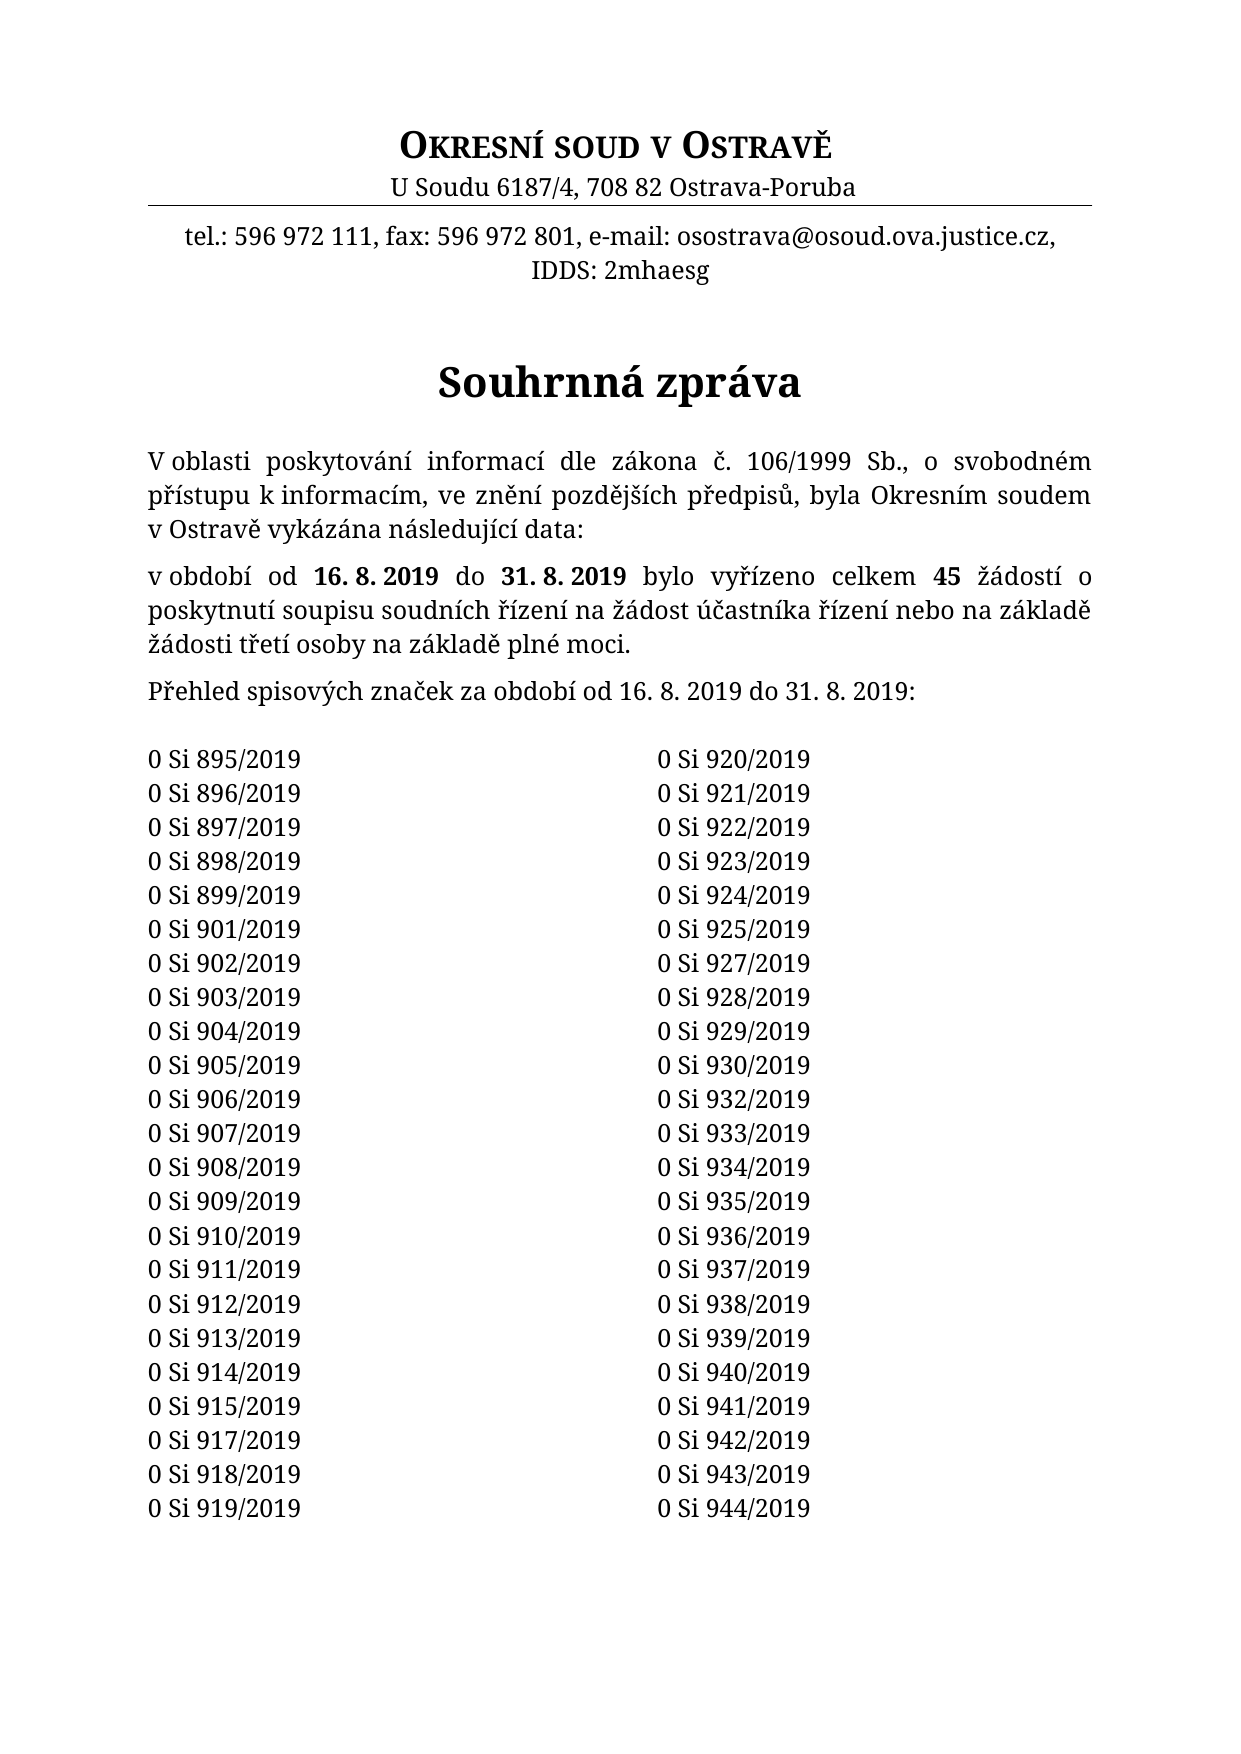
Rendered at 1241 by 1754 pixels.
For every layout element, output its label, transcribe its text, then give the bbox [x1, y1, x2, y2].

text 0 Si 936/2019 [657, 1218, 1092, 1252]
text 0 Si 899/2019 [148, 877, 583, 912]
text 0 Si 914/2019 [148, 1354, 583, 1388]
text 0 Si 913/2019 [148, 1320, 583, 1354]
text 0 Si 938/2019 [657, 1286, 1092, 1320]
text Souhrnná zpráva [148, 353, 1092, 410]
text 0 Si 895/2019 [148, 741, 583, 775]
text 0 Si 943/2019 [657, 1457, 1092, 1491]
text 0 Si 927/2019 [657, 946, 1092, 980]
text 0 Si 944/2019 [657, 1491, 1092, 1525]
text 0 Si 918/2019 [148, 1457, 583, 1491]
text 0 Si 907/2019 [148, 1116, 583, 1150]
text 0 Si 935/2019 [657, 1184, 1092, 1218]
text 0 Si 930/2019 [657, 1048, 1092, 1082]
text 0 Si 901/2019 [148, 912, 583, 946]
text 0 Si 915/2019 [148, 1388, 583, 1422]
text 0 Si 925/2019 [657, 912, 1092, 946]
text 0 Si 908/2019 [148, 1150, 583, 1184]
text 0 Si 937/2019 [657, 1252, 1092, 1286]
text tel.: 596 972 111, fax: 596 972 801, e-mail: osostrava@osoud.ova.justice.cz, IDDS: 2mhaesg [148, 219, 1092, 287]
text 0 Si 932/2019 [657, 1082, 1092, 1116]
text 0 Si 919/2019 [148, 1491, 583, 1525]
text 0 Si 940/2019 [657, 1354, 1092, 1388]
text U Soudu 6187/4, 708 82 Ostrava-Poruba [148, 169, 1092, 205]
text 0 Si 929/2019 [657, 1014, 1092, 1048]
text 0 Si 898/2019 [148, 843, 583, 877]
text 0 Si 933/2019 [657, 1116, 1092, 1150]
text 0 Si 921/2019 [657, 775, 1092, 809]
text 0 Si 942/2019 [657, 1422, 1092, 1457]
text 0 Si 923/2019 [657, 843, 1092, 877]
text 0 Si 920/2019 [657, 741, 1092, 775]
text 0 Si 924/2019 [657, 877, 1092, 912]
text 0 Si 903/2019 [148, 980, 583, 1014]
text 0 Si 934/2019 [657, 1150, 1092, 1184]
text 0 Si 917/2019 [148, 1422, 583, 1457]
text 0 Si 906/2019 [148, 1082, 583, 1116]
text V oblasti poskytování informací dle zákona č. 106/1999 Sb., o svobodném přístupu k informacím, ve znění pozdějších předpisů, byla Okresním soudem v Ostravě vykázána následující data: [148, 444, 1092, 546]
text 0 Si 909/2019 [148, 1184, 583, 1218]
text Okresní soud v Ostravě [148, 118, 1092, 169]
text 0 Si 904/2019 [148, 1014, 583, 1048]
text 0 Si 905/2019 [148, 1048, 583, 1082]
text 0 Si 896/2019 [148, 775, 583, 809]
text 0 Si 928/2019 [657, 980, 1092, 1014]
text 0 Si 939/2019 [657, 1320, 1092, 1354]
text 0 Si 922/2019 [657, 809, 1092, 843]
text v období od 16. 8. 2019 do 31. 8. 2019 bylo vyřízeno celkem 45 žádostí o poskytnutí soupisu soudních řízení na žádost účastníka řízení nebo na základě žádosti třetí osoby na základě plné moci. [148, 558, 1092, 661]
text 0 Si 911/2019 [148, 1252, 583, 1286]
text Přehled spisových značek za období od 16. 8. 2019 do 31. 8. 2019: [148, 673, 1092, 707]
text 0 Si 941/2019 [657, 1388, 1092, 1422]
text 0 Si 912/2019 [148, 1286, 583, 1320]
text 0 Si 897/2019 [148, 809, 583, 843]
text 0 Si 902/2019 [148, 946, 583, 980]
text 0 Si 910/2019 [148, 1218, 583, 1252]
